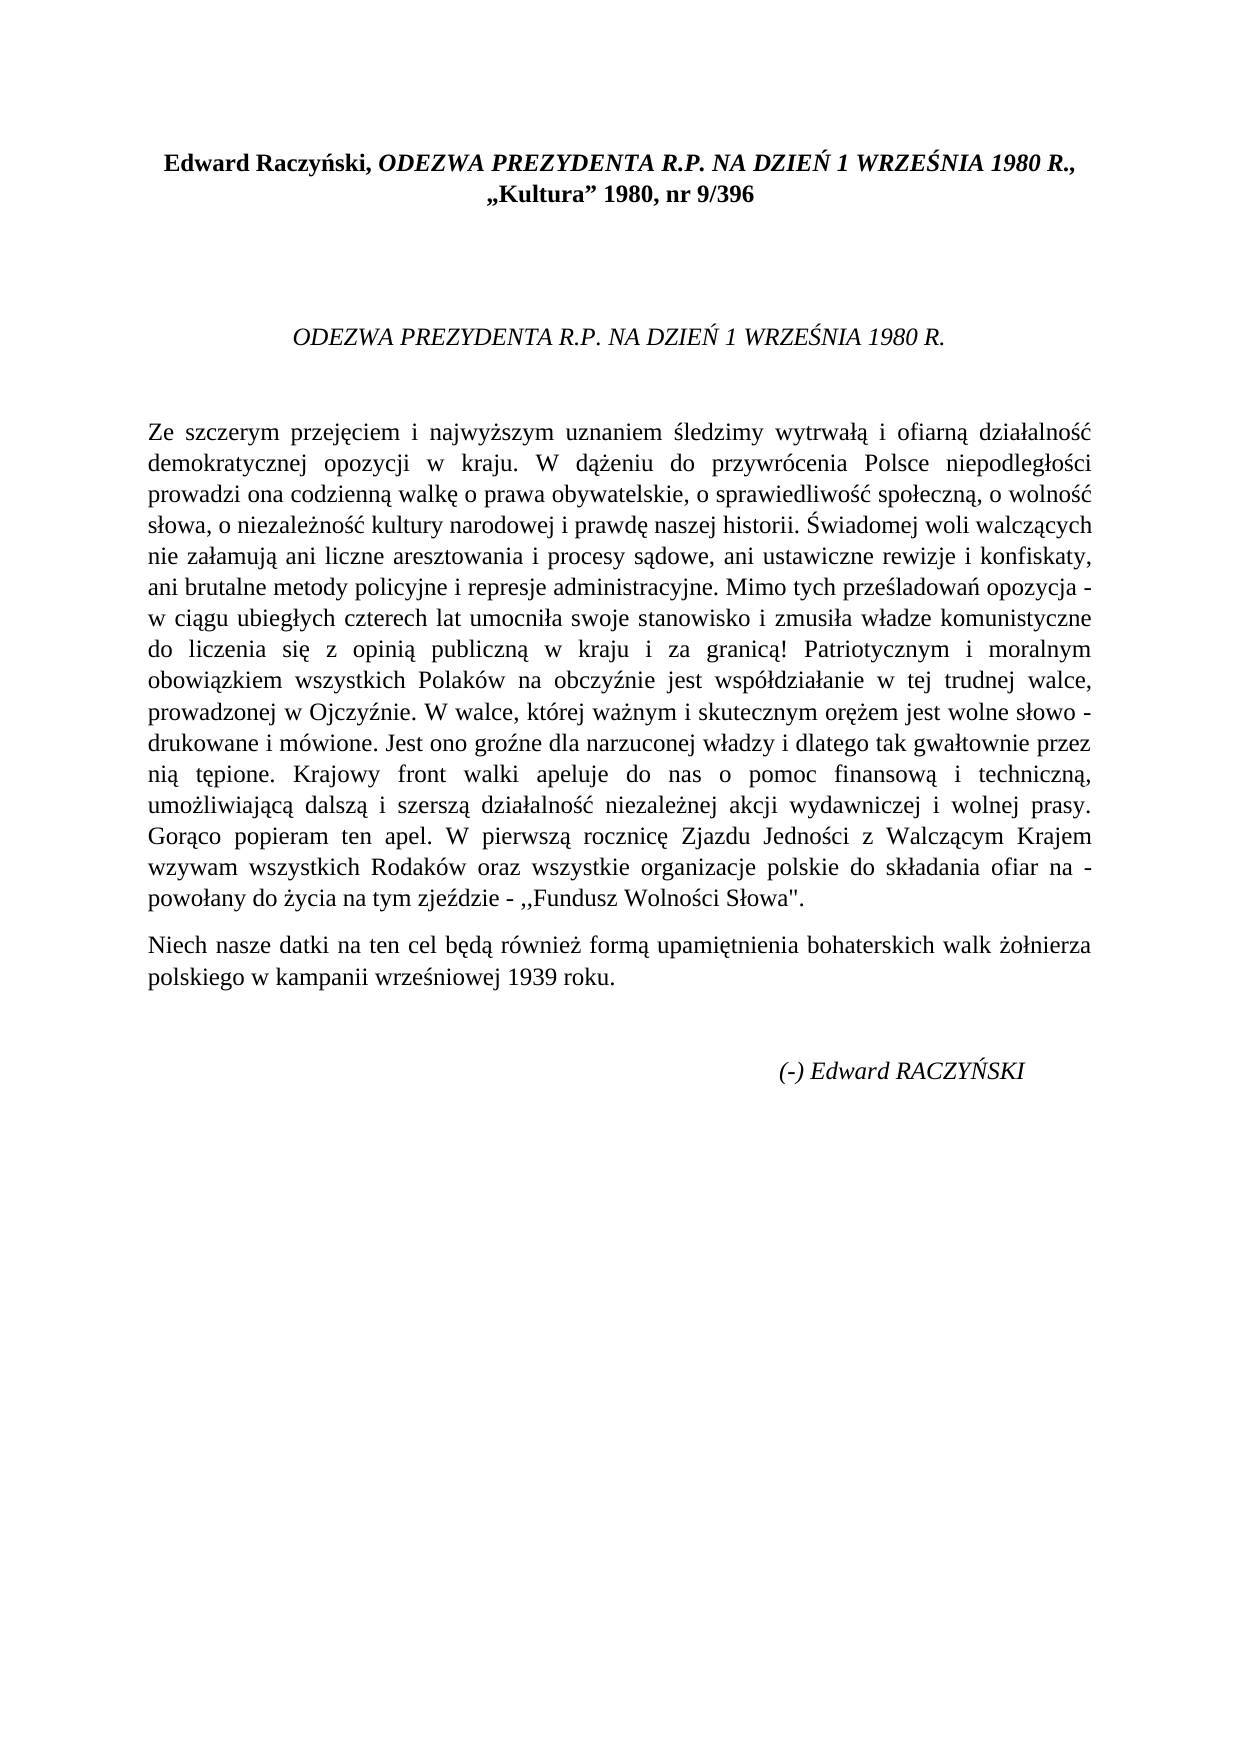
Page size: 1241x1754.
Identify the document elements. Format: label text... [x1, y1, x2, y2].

text ODEZWA PREZYDENTA R.P. NA DZIEŃ 1 WRZEŚNIA 1980 R. [148, 322, 1093, 351]
text Ze szczerym przejęciem i najwyższym uznaniem śledzimy wytrwałą i ofiarną działalność demokratycznej opozycji w kraju. W dążeniu do przywrócenia Polsce niepodległości prowadzi ona codzienną walkę o prawa obywatelskie, o sprawiedliwość społeczną, o wolność słowa, o niezależność kultury narodowej i prawdę naszej historii. Świadomej woli walczących nie załamują ani liczne aresztowania i procesy sądowe, ani ustawiczne rewizje i konfiskaty, ani brutalne metody policyjne i represje administracyjne. Mimo tych prześladowań opozycja - w ciągu ubiegłych czterech lat umocniła swoje stanowisko i zmusiła władze komunistyczne do liczenia się z opinią publiczną w kraju i za granicą! Patriotycznym i moralnym obowiązkiem wszystkich Polaków na obczyźnie jest współdziałanie w tej trudnej walce, prowadzonej w Ojczyźnie. W walce, której ważnym i skutecznym orężem jest wolne słowo - drukowane i mówione. Jest ono groźne dla narzuconej władzy i dlatego tak gwałtownie przez nią tępione. Krajowy front walki apeluje do nas o pomoc finansową i techniczną, umożliwiającą dalszą i szerszą działalność niezależnej akcji wydawniczej i wolnej prasy. Gorąco popieram ten apel. W pierwszą rocznicę Zjazdu Jedności z Walczącym Krajem wzywam wszystkich Rodaków oraz wszystkie organizacje polskie do składania ofiar na - powołany do życia na tym zjeździe - ,,Fundusz Wolności Słowa". [148, 417, 1093, 912]
text Edward Raczyński, ODEZWA PREZYDENTA R.P. NA DZIEŃ 1 WRZEŚNIA 1980 R., „Kultura” 1980, nr 9/396 [148, 148, 1093, 207]
text (-) Edward RACZYŃSKI [148, 1056, 1093, 1085]
text Niech nasze datki na ten cel będą również formą upamiętnienia bohaterskich walk żołnierza polskiego w kampanii wrześniowej 1939 roku. [148, 931, 1093, 990]
